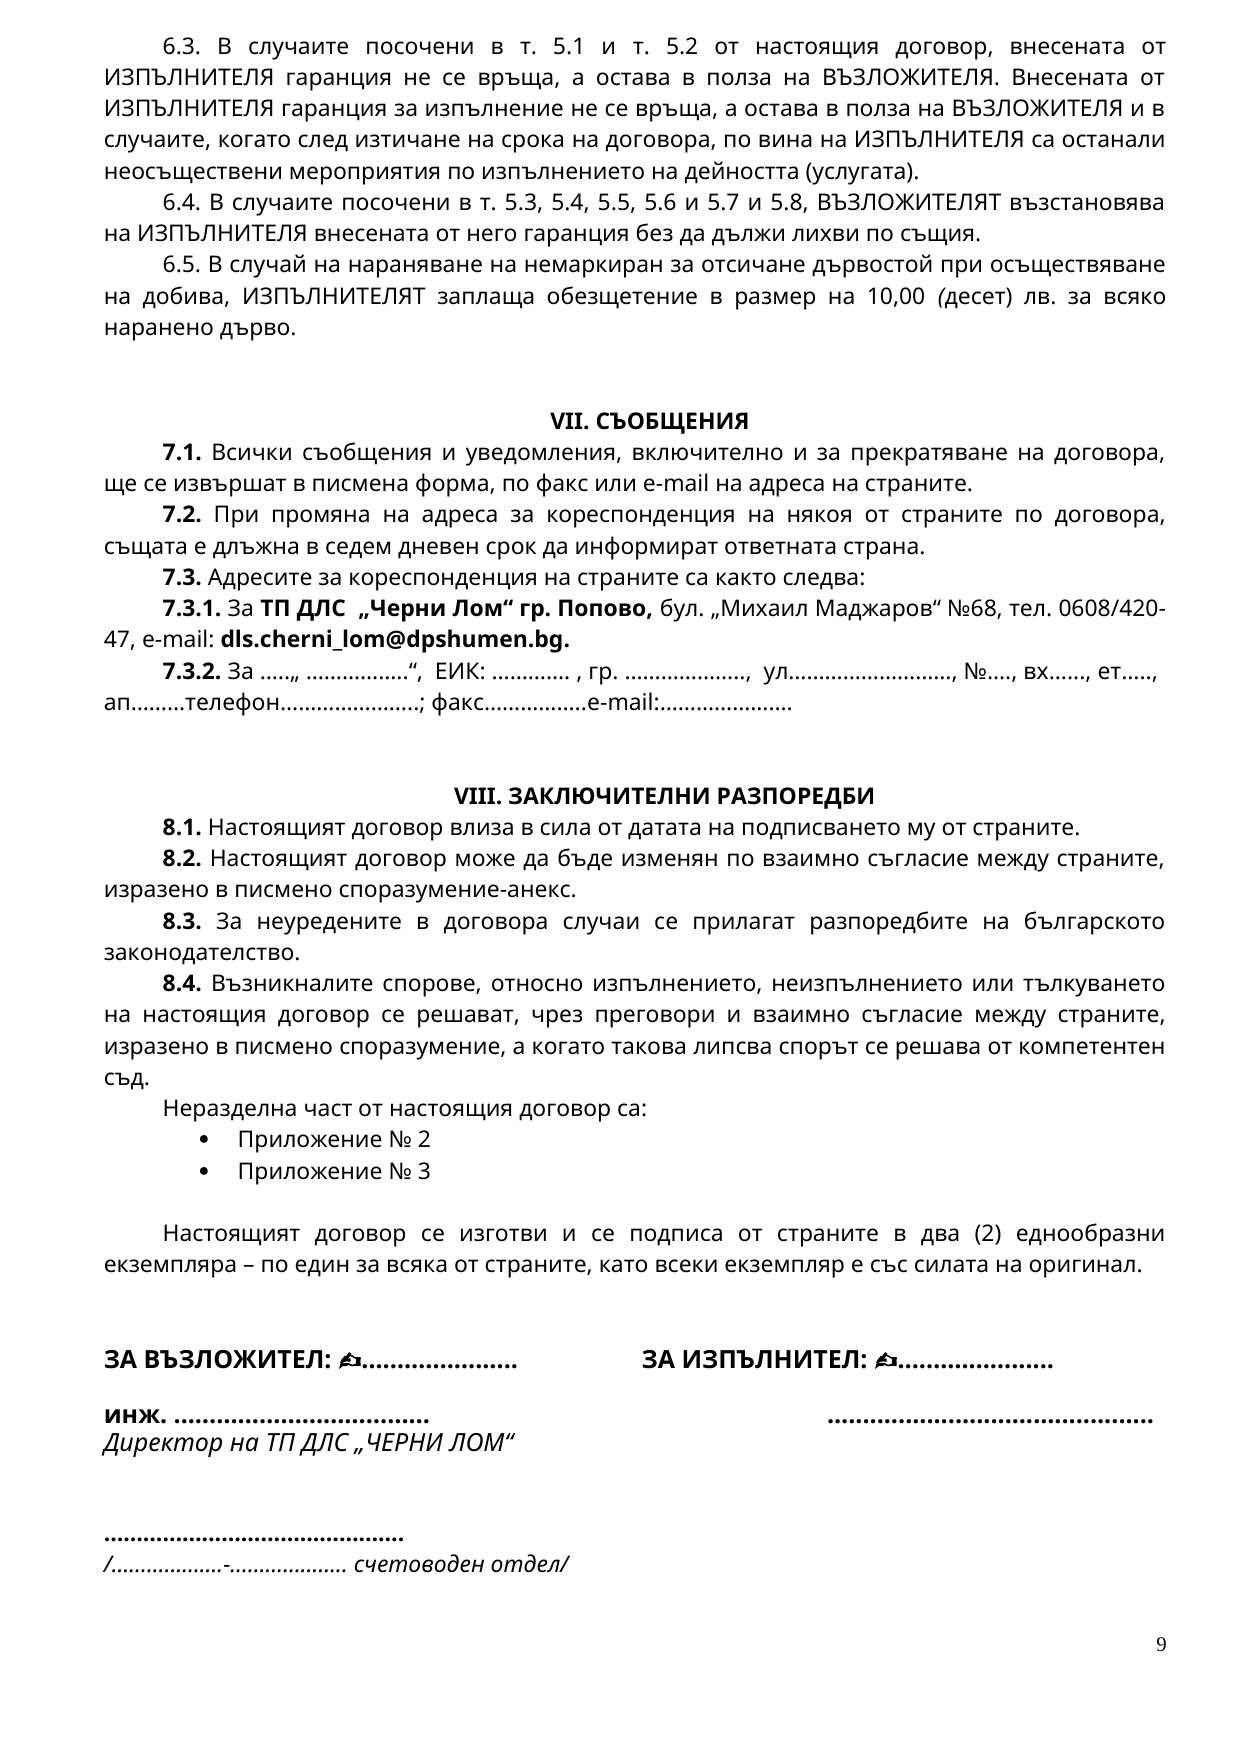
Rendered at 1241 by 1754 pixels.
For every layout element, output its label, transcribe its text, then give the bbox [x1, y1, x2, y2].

text 8.3. За неуредените в договора случаи се прилагат разпоредбите на българското законодателство. [103, 904, 1167, 967]
text VIII. ЗАКЛЮЧИТЕЛНИ РАЗПОРЕДБИ [103, 779, 1167, 811]
text Неразделна част от настоящия договор са: [103, 1092, 1167, 1123]
text VII. СЪОБЩЕНИЯ [103, 404, 1167, 436]
text инж. ……………………………… .............................................. [103, 1400, 1167, 1429]
text 8.2. Настоящият договор може да бъде изменян по взаимно съгласие между страните, изразено в писмено споразумение-анекс. [103, 842, 1167, 904]
list Приложение № 2 [200, 1123, 1167, 1154]
text /……………….-……………….. счетоводен отдел/ [103, 1548, 1167, 1579]
text 6.4. В случаите посочени в т. 5.3, 5.4, 5.5, 5.6 и 5.7 и 5.8, ВЪЗЛОЖИТЕЛЯТ възстановява на ИЗПЪЛНИТЕЛЯ внесената от него гаранция без да дължи лихви по същия. [103, 186, 1167, 248]
text Директор на ТП ДЛС „ЧЕРНИ ЛОМ“ [103, 1429, 1167, 1457]
text 8.4. Възникналите спорове, относно изпълнението, неизпълнението или тълкуването на настоящия договор се решават, чрез преговори и взаимно съгласие между страните, изразено в писмено споразумение, а когато такова липсва спорът се решава от компетентен съд. [103, 967, 1167, 1092]
text 7.2. При промяна на адреса за кореспонденция на някоя от страните по договора, същата е длъжна в седем дневен срок да информират ответната страна. [103, 498, 1167, 561]
text 7.3. Адресите за кореспонденция на страните са както следва: [103, 561, 1167, 592]
text Настоящият договор се изготви и се подписа от страните в два (2) еднообразни екземпляра – по един за всяка от страните, като всеки екземпляр е със силата на оригинал. [103, 1217, 1167, 1279]
text 8.1. Настоящият договор влиза в сила от датата на подписването му от страните. [103, 811, 1167, 842]
text ………………………………………. [103, 1517, 1167, 1548]
text 6.3. В случаите посочени в т. 5.1 и т. 5.2 от настоящия договор, внесената от ИЗПЪЛНИТЕЛЯ гаранция не се връща, а остава в полза на ВЪЗЛОЖИТЕЛЯ. Внесената от ИЗПЪЛНИТЕЛЯ гаранция за изпълнение не се връща, а остава в полза на ВЪЗЛОЖИТЕЛЯ и в случаите, когато след изтичане на срока на договора, по вина на ИЗПЪЛНИТЕЛЯ са останали неосъществени мероприятия по изпълнението на дейността (услугата). [103, 29, 1167, 186]
text 7.3.1. За ТП ДЛС „Черни Лом“ гр. Попово, бул. „Михаил Маджаров“ №68, тел. 0608/420-47, e-mail: dls.cherni_lom@dpshumen.bg. [103, 592, 1167, 654]
list Приложение № 3 [200, 1154, 1167, 1186]
text 7.3.2. За …..„ ……………..“, ЕИК: …………. , гр. ……………….., ул………………………, №…., вх…..., ет….., ап………телефон…………………..; факс……………..e-mail:…………………. [103, 654, 1167, 717]
text 6.5. В случай на нараняване на немаркиран за отсичане дървостой при осъществяване на добива, ИЗПЪЛНИТЕЛЯТ заплаща обезщетение в размер на 10,00 (десет) лв. за всяко наранено дърво. [103, 248, 1167, 342]
text 7.1. Всички съобщения и уведомления, включително и за прекратяване на договора, ще се извършат в писмена форма, по факс или e-mail на адреса на страните. [103, 436, 1167, 498]
text ЗА ВЪЗЛОЖИТЕЛ: ….…………...... ЗА ИЗПЪЛНИТЕЛ: ….…………...... [103, 1342, 1167, 1376]
